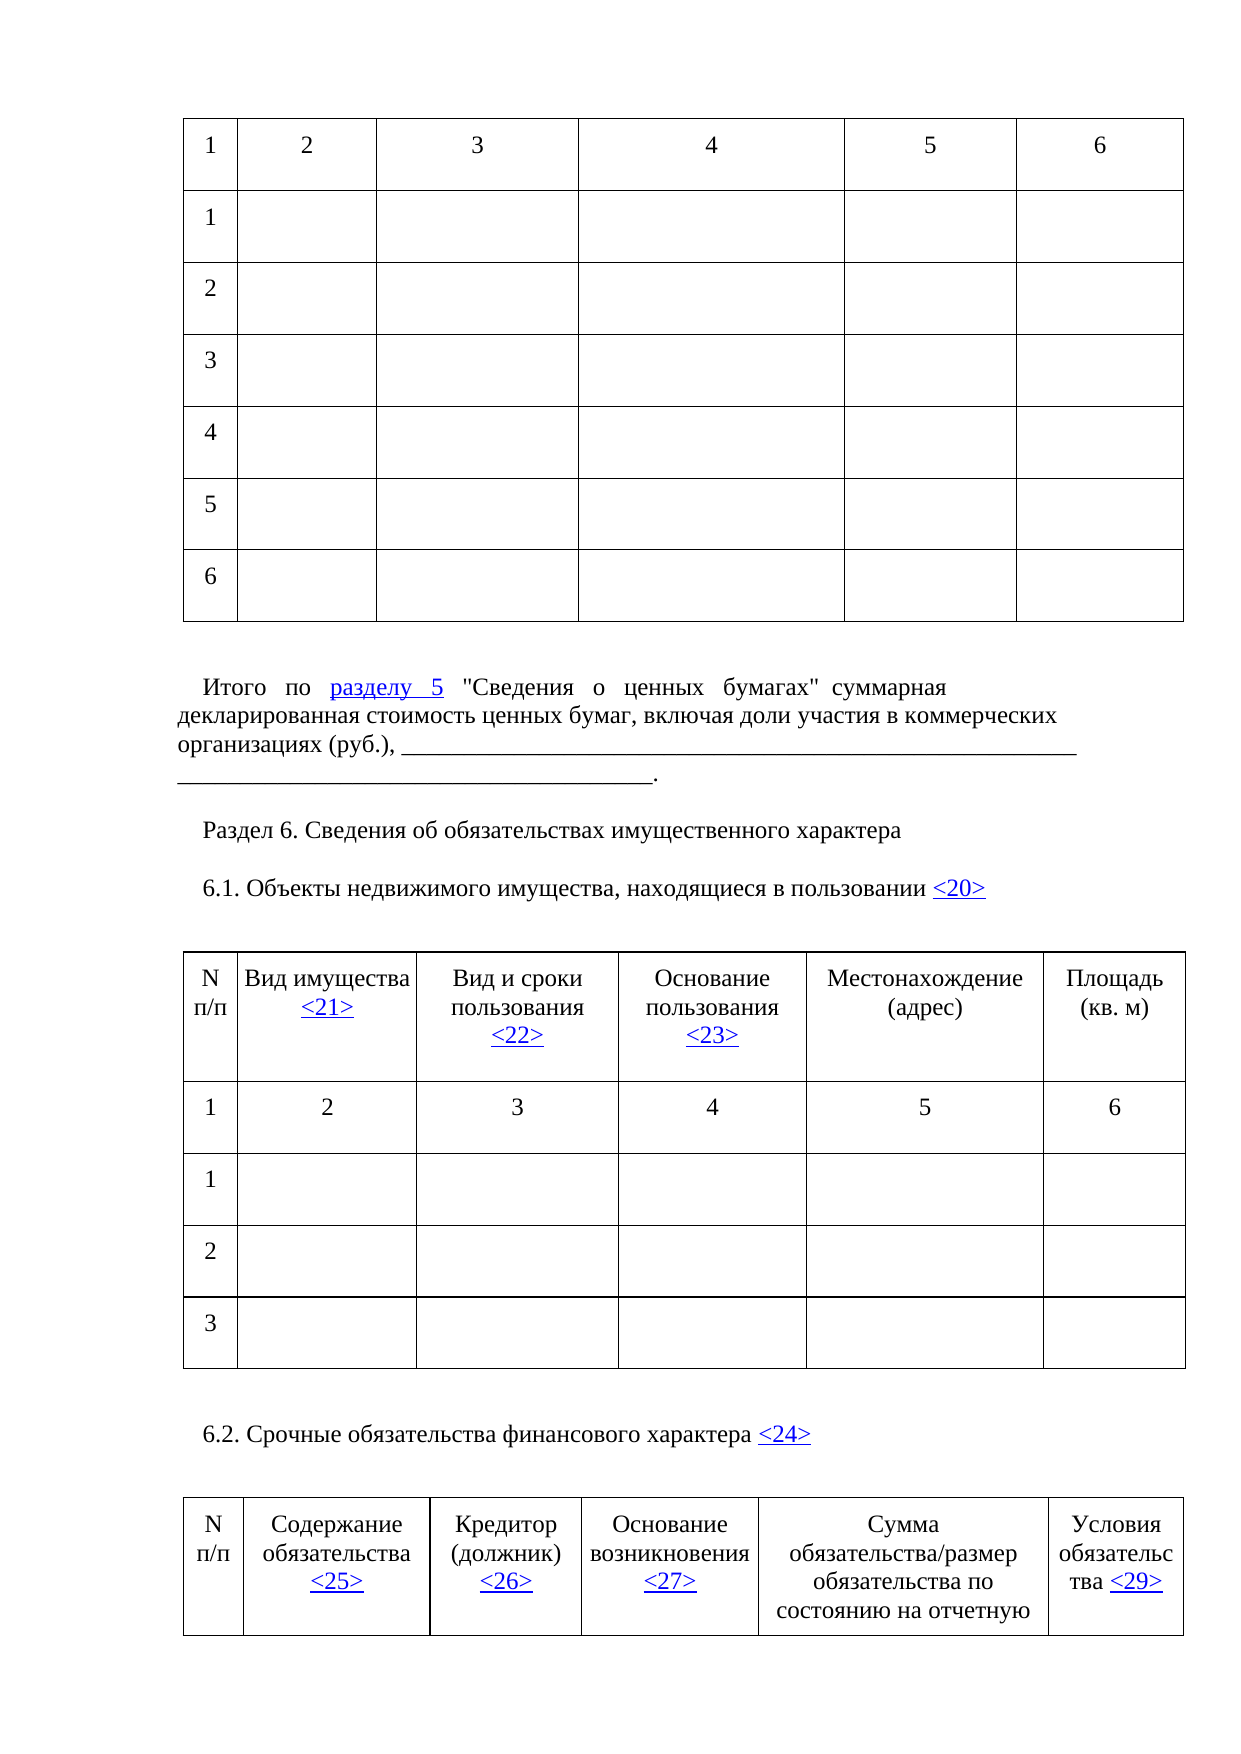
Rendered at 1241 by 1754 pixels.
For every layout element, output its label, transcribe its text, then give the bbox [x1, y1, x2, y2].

table_cell [238, 1298, 416, 1368]
table_cell [1017, 335, 1183, 406]
table_cell 1 [184, 119, 237, 190]
table_header N п/п [184, 1498, 243, 1634]
table_cell [238, 1154, 416, 1224]
table_cell [1017, 407, 1183, 477]
table_cell [417, 1154, 618, 1224]
table_cell [377, 550, 578, 621]
table_cell [845, 335, 1016, 406]
table_cell [417, 1298, 618, 1368]
table_cell [238, 1226, 416, 1296]
table_cell 2 [184, 263, 237, 334]
table_header Вид и сроки пользования <22> [417, 953, 618, 1081]
table_cell [845, 479, 1016, 549]
table_cell [238, 191, 376, 262]
table_cell 3 [417, 1082, 618, 1153]
table_cell 5 [845, 119, 1016, 190]
table_cell [845, 550, 1016, 621]
table_cell [579, 191, 844, 262]
table_cell 1 [184, 1082, 237, 1153]
table_cell [417, 1226, 618, 1296]
table_cell 1 [184, 1154, 237, 1224]
table_cell 4 [619, 1082, 806, 1153]
table_header Вид имущества <21> [238, 953, 416, 1081]
table_cell 2 [184, 1226, 237, 1296]
text 6.1. Объекты недвижимого имущества, находящиеся в пользовании <20> [177, 873, 1152, 902]
table_cell [579, 263, 844, 334]
table_cell 5 [184, 479, 237, 549]
table_cell [1017, 263, 1183, 334]
table_cell [1017, 479, 1183, 549]
table_header N п/п [184, 953, 237, 1081]
table_cell 2 [238, 119, 376, 190]
table_header Основание пользования <23> [619, 953, 806, 1081]
table_cell [238, 550, 376, 621]
table_cell 6 [1017, 119, 1183, 190]
text организациях (руб.), ______________________________________________________ [177, 729, 1152, 758]
table_cell [1017, 191, 1183, 262]
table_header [244, 1498, 429, 1634]
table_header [582, 1498, 758, 1634]
table_cell [619, 1226, 806, 1296]
table_cell [377, 407, 578, 477]
table_cell [807, 1226, 1043, 1296]
table_cell [845, 407, 1016, 477]
table_cell [807, 1154, 1043, 1224]
table_cell [1044, 1298, 1185, 1368]
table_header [759, 1498, 1048, 1634]
table_cell 3 [184, 1298, 237, 1368]
table_cell 3 [377, 119, 578, 190]
table_cell [377, 191, 578, 262]
table_cell [377, 335, 578, 406]
table_cell 6 [1044, 1082, 1185, 1153]
table_cell [619, 1298, 806, 1368]
table_header Местонахождение (адрес) [807, 953, 1043, 1081]
table_cell [579, 407, 844, 477]
table_cell 4 [579, 119, 844, 190]
text ______________________________________. [177, 758, 1152, 787]
table_cell [619, 1154, 806, 1224]
table_cell [238, 407, 376, 477]
table_cell [579, 550, 844, 621]
text декларированная стоимость ценных бумаг, включая доли участия в коммерческих [177, 701, 1152, 729]
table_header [431, 1498, 581, 1634]
text Раздел 6. Сведения об обязательствах имущественного характера [177, 816, 1152, 844]
table_cell [579, 479, 844, 549]
table_cell 1 [184, 191, 237, 262]
text Итого по разделу 5 "Сведения о ценных бумагах" суммарная [177, 672, 1152, 701]
table_cell [807, 1298, 1043, 1368]
table_cell 2 [238, 1082, 416, 1153]
table_cell [1044, 1154, 1185, 1224]
table_cell 5 [807, 1082, 1043, 1153]
table_cell [845, 191, 1016, 262]
table_cell [1044, 1226, 1185, 1296]
table_cell [579, 335, 844, 406]
table_cell [238, 263, 376, 334]
table_cell 6 [184, 550, 237, 621]
table_cell [377, 479, 578, 549]
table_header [1049, 1498, 1183, 1634]
table_cell [238, 479, 376, 549]
table_cell 3 [184, 335, 237, 406]
table_header Площадь (кв. м) [1044, 953, 1185, 1081]
table_cell [1017, 550, 1183, 621]
table_cell 4 [184, 407, 237, 477]
table_cell [845, 263, 1016, 334]
table_cell [238, 335, 376, 406]
text 6.2. Срочные обязательства финансового характера <24> [177, 1419, 1152, 1448]
table_cell [377, 263, 578, 334]
